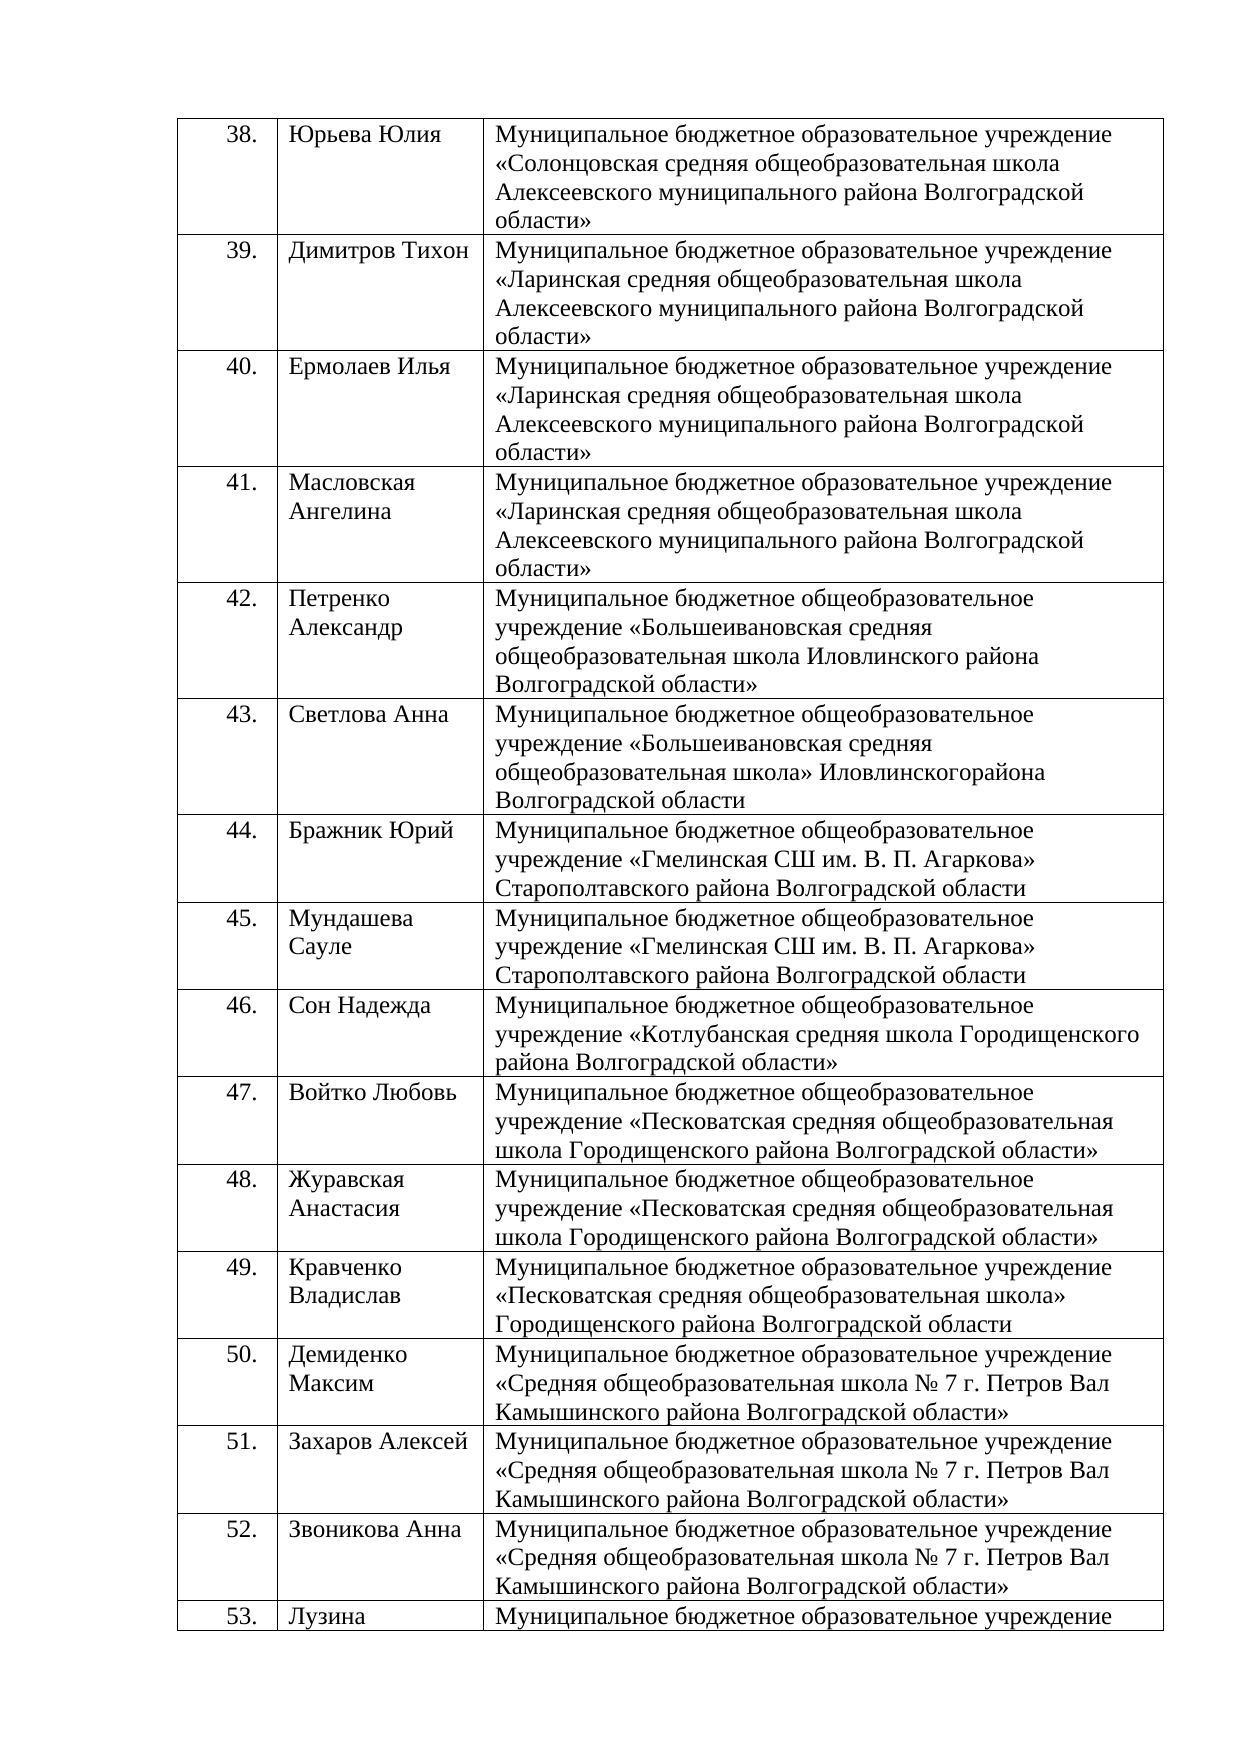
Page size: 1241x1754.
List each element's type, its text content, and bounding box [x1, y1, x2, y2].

table_cell Муниципальное бюджетное общеобразовательное учреждение «Гмелинская СШ им. В. П. Агаркова» Старополтавского района Волгоградской области [484, 815, 1163, 902]
table_cell Муниципальное бюджетное общеобразовательное учреждение «Котлубанская средняя школа Городищенского района Волгоградской области» [484, 990, 1163, 1076]
table_cell Муниципальное бюджетное образовательное учреждение «Песковатская средняя общеобразовательная школа» Городищенского района Волгоградской области [484, 1252, 1163, 1338]
table_cell [178, 1426, 277, 1513]
table_cell Муниципальное бюджетное общеобразовательное учреждение «Большеивановская средняя общеобразовательная школа» Иловлинскогорайона Волгоградской области [484, 699, 1163, 814]
table_cell Муниципальное бюджетное образовательное учреждение «Ларинская средняя общеобразовательная школа Алексеевского муниципального района Волгоградской области» [484, 235, 1163, 350]
table_cell Муниципальное бюджетное общеобразовательное учреждение «Песковатская средняя общеобразовательная школа Городищенского района Волгоградской области» [484, 1165, 1163, 1251]
table_cell [178, 1339, 277, 1425]
table_cell [178, 1077, 277, 1163]
table_cell Муниципальное бюджетное образовательное учреждение «Ларинская средняя общеобразовательная школа Алексеевского муниципального района Волгоградской области» [484, 351, 1163, 466]
table_cell [178, 903, 277, 989]
table_cell Муниципальное бюджетное общеобразовательное учреждение «Большеивановская средняя общеобразовательная школа Иловлинского района Волгоградской области» [484, 583, 1163, 698]
table_cell Демиденко Максим [278, 1339, 483, 1425]
table_cell Муниципальное бюджетное общеобразовательное учреждение «Гмелинская СШ им. В. П. Агаркова» Старополтавского района Волгоградской области [484, 903, 1163, 989]
table_cell Мундашева Сауле [278, 903, 483, 989]
table_cell Муниципальное бюджетное образовательное учреждение «Средняя общеобразовательная школа № 7 г. Петров Вал Камышинского района Волгоградской области» [484, 1514, 1163, 1600]
table_cell [178, 1601, 277, 1630]
table_cell Войтко Любовь [278, 1077, 483, 1163]
table_cell Журавская Анастасия [278, 1165, 483, 1251]
table_cell Муниципальное бюджетное образовательное учреждение «Солонцовская средняя общеобразовательная школа Алексеевского муниципального района Волгоградской области» [484, 119, 1163, 234]
table_cell Лузина Виктория [278, 1601, 483, 1630]
table_cell Захаров Алексей [278, 1426, 483, 1513]
table_cell Светлова Анна [278, 699, 483, 814]
table_cell Муниципальное бюджетное образовательное учреждение «Ларинская средняя общеобразовательная школа Алексеевского муниципального района Волгоградской области» [484, 467, 1163, 582]
table_cell [178, 1252, 277, 1338]
table_cell [178, 583, 277, 698]
table_cell Юрьева Юлия [278, 119, 483, 234]
table_cell Муниципальное бюджетное образовательное учреждение «Средняя общеобразовательная школа № 7 г. Петров Вал Камышинского района Волгоградской области» [484, 1339, 1163, 1425]
table_cell [178, 815, 277, 902]
table_cell Муниципальное бюджетное общеобразовательное учреждение «Песковатская средняя общеобразовательная школа Городищенского района Волгоградской области» [484, 1077, 1163, 1163]
table_cell [178, 1165, 277, 1251]
table_cell [178, 119, 277, 234]
table_cell [178, 990, 277, 1076]
table_cell [178, 467, 277, 582]
table_cell Ермолаев Илья [278, 351, 483, 466]
table_cell Кравченко Владислав [278, 1252, 483, 1338]
table_cell Муниципальное бюджетное образовательное учреждение «Средняя общеобразовательная школа № 7 г. Петров Вал Камышинского района Волгоградской области» [484, 1426, 1163, 1513]
table_cell Масловская Ангелина [278, 467, 483, 582]
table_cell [484, 1601, 1163, 1630]
table_cell [178, 235, 277, 350]
table_cell [178, 699, 277, 814]
table_cell Димитров Тихон [278, 235, 483, 350]
table_cell Звоникова Анна [278, 1514, 483, 1600]
table_cell [178, 351, 277, 466]
table_cell Бражник Юрий [278, 815, 483, 902]
table_cell [178, 1514, 277, 1600]
table_cell Петренко Александр [278, 583, 483, 698]
table_cell Сон Надежда [278, 990, 483, 1076]
